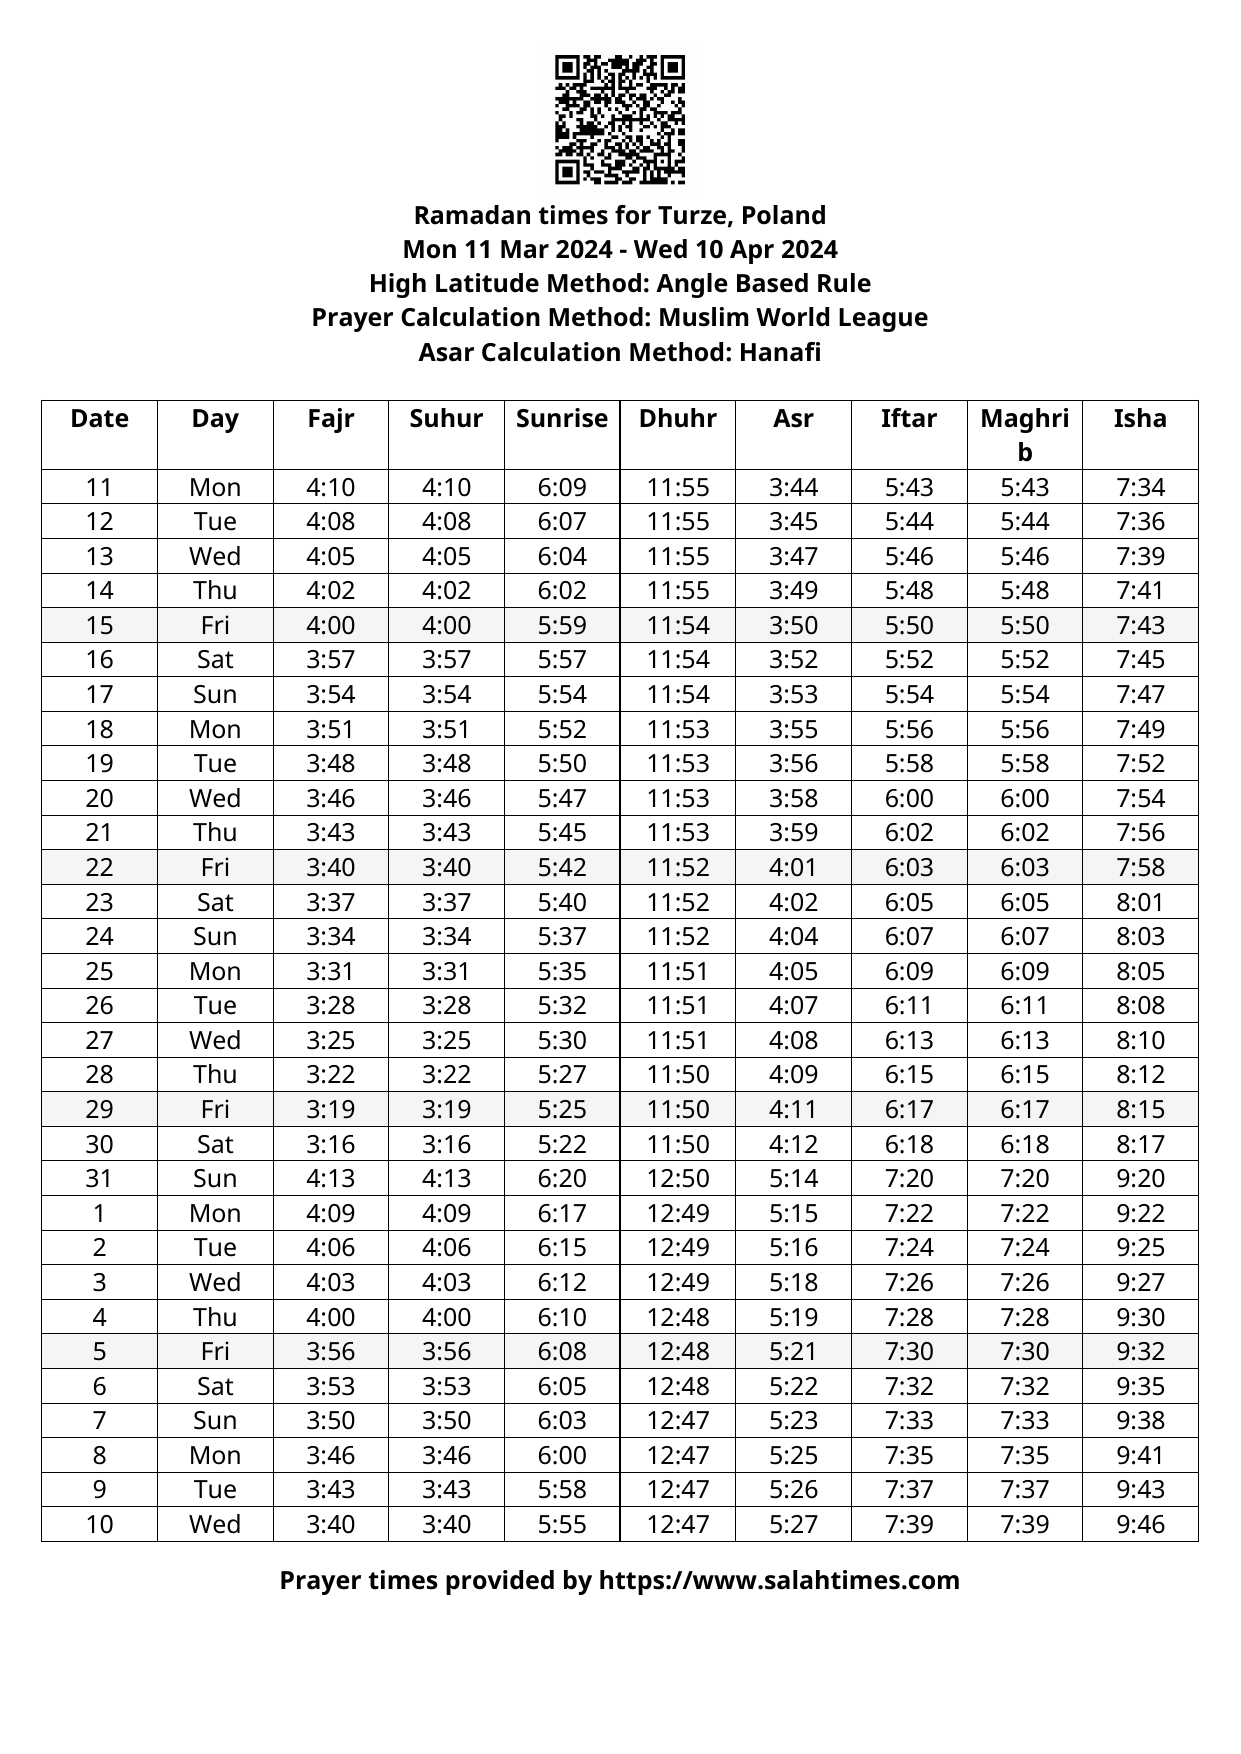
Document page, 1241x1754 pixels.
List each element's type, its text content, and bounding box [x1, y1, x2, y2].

table_cell 6:12 [505, 1265, 619, 1299]
table_cell 5:50 [968, 608, 1082, 642]
table_cell 4:06 [389, 1231, 504, 1264]
table_cell 5:50 [505, 746, 619, 780]
table_cell 5:43 [968, 470, 1082, 503]
table_cell 7:28 [852, 1300, 967, 1333]
table_cell 3:50 [274, 1404, 388, 1437]
table_cell 6:02 [968, 816, 1082, 849]
table_cell 11:53 [621, 712, 735, 745]
table_cell 7:24 [852, 1231, 967, 1264]
table_cell 22 [42, 850, 157, 884]
table_cell Wed [158, 1265, 273, 1299]
table_header Isha [1083, 401, 1198, 469]
table_cell 30 [42, 1127, 157, 1160]
table_cell 7:30 [852, 1334, 967, 1368]
table_cell 4:10 [274, 470, 388, 503]
table_cell 3:43 [389, 816, 504, 849]
table_cell 20 [42, 781, 157, 814]
table_cell 6:02 [852, 816, 967, 849]
table_cell 11:52 [621, 885, 735, 918]
table_cell 6:05 [968, 885, 1082, 918]
table_cell 12:49 [621, 1196, 735, 1229]
table_cell 3:58 [736, 781, 851, 814]
table_cell 4:02 [274, 574, 388, 607]
table_cell 9:38 [1083, 1404, 1198, 1437]
table_cell 5:30 [505, 1023, 619, 1057]
table_cell 7:47 [1083, 677, 1198, 711]
table_cell 3:46 [274, 1438, 388, 1472]
table_cell 3:40 [389, 850, 504, 884]
table_cell 7:35 [968, 1438, 1082, 1472]
table_cell 7:37 [852, 1473, 967, 1506]
table_cell 8:01 [1083, 885, 1198, 918]
table_cell 8:15 [1083, 1092, 1198, 1126]
table_cell 5:44 [968, 504, 1082, 538]
table_cell 3:47 [736, 539, 851, 572]
table_header Maghrib [968, 401, 1082, 469]
table_cell 5:58 [505, 1473, 619, 1506]
table_cell 7 [42, 1404, 157, 1437]
table_cell 7:49 [1083, 712, 1198, 745]
table_cell 9:27 [1083, 1265, 1198, 1299]
table_cell 4:00 [274, 608, 388, 642]
table_cell 6:13 [968, 1023, 1082, 1057]
table_cell 7:20 [968, 1161, 1082, 1195]
text Mon 11 Mar 2024 - Wed 10 Apr 2024 [42, 232, 1198, 266]
table_cell 4:13 [389, 1161, 504, 1195]
table_cell 11:53 [621, 816, 735, 849]
table_cell 4:05 [389, 539, 504, 572]
table_header Day [158, 401, 273, 469]
table_cell 4:00 [389, 1300, 504, 1333]
table_cell 5:37 [505, 919, 619, 953]
table_cell 8:03 [1083, 919, 1198, 953]
table_cell Wed [158, 1507, 273, 1541]
table_cell 3:57 [274, 643, 388, 676]
table_cell 5:58 [852, 746, 967, 780]
table_cell Sat [158, 885, 273, 918]
table_cell Tue [158, 504, 273, 538]
picture [542, 41, 699, 198]
table_cell 7:39 [1083, 539, 1198, 572]
table_cell 21 [42, 816, 157, 849]
table_cell 11 [42, 470, 157, 503]
table_cell 11:52 [621, 919, 735, 953]
table_cell 7:52 [1083, 746, 1198, 780]
table_cell 24 [42, 919, 157, 953]
table_cell 3:53 [736, 677, 851, 711]
table_cell Fri [158, 1092, 273, 1126]
table_cell 6:11 [852, 989, 967, 1022]
table_cell 4:02 [736, 885, 851, 918]
table_cell 11:55 [621, 574, 735, 607]
table_cell 15 [42, 608, 157, 642]
table_cell 6:17 [852, 1092, 967, 1126]
table_cell 3:43 [274, 816, 388, 849]
table_cell 5:15 [736, 1196, 851, 1229]
table_cell Tue [158, 1231, 273, 1264]
table_cell 12:48 [621, 1334, 735, 1368]
table_cell 3:40 [274, 850, 388, 884]
table_cell 17 [42, 677, 157, 711]
text Prayer times provided by https://www.salahtimes.com [42, 1563, 1198, 1597]
table_cell 5:45 [505, 816, 619, 849]
table_cell 6:07 [968, 919, 1082, 953]
table_cell 4:09 [736, 1058, 851, 1091]
table_cell 7:34 [1083, 470, 1198, 503]
table_cell 3:43 [389, 1473, 504, 1506]
table_cell 9:32 [1083, 1334, 1198, 1368]
table_cell 3:46 [389, 1438, 504, 1472]
table_cell 3:46 [274, 781, 388, 814]
table_cell Thu [158, 816, 273, 849]
table_cell 3:25 [274, 1023, 388, 1057]
table_cell 4:03 [389, 1265, 504, 1299]
table_cell 5:42 [505, 850, 619, 884]
table_cell 3:43 [274, 1473, 388, 1506]
table_cell 12:48 [621, 1300, 735, 1333]
table_cell 5:44 [852, 504, 967, 538]
table_cell 9:35 [1083, 1369, 1198, 1402]
table_cell 6:15 [968, 1058, 1082, 1091]
table_cell 7:56 [1083, 816, 1198, 849]
table_cell 5:22 [736, 1369, 851, 1402]
table_cell Fri [158, 608, 273, 642]
table_cell Tue [158, 989, 273, 1022]
table_cell 12 [42, 504, 157, 538]
table_cell 3:40 [389, 1507, 504, 1541]
table_cell 7:58 [1083, 850, 1198, 884]
table_cell 11:55 [621, 504, 735, 538]
table_cell 7:33 [852, 1404, 967, 1437]
table_cell 4:05 [274, 539, 388, 572]
table_cell 4:05 [736, 954, 851, 987]
table_cell 3:50 [389, 1404, 504, 1437]
table_cell 12:49 [621, 1265, 735, 1299]
table_cell 7:30 [968, 1334, 1082, 1368]
table_cell 11:53 [621, 746, 735, 780]
table_cell 6:03 [505, 1404, 619, 1437]
table_cell 6:05 [852, 885, 967, 918]
table_cell 3:34 [389, 919, 504, 953]
table_cell 11:51 [621, 1023, 735, 1057]
table_cell Tue [158, 1473, 273, 1506]
table_cell 7:26 [852, 1265, 967, 1299]
table_cell 3:16 [274, 1127, 388, 1160]
table_cell 29 [42, 1092, 157, 1126]
table_cell 7:22 [968, 1196, 1082, 1229]
table_cell 3:25 [389, 1023, 504, 1057]
table_cell 7:24 [968, 1231, 1082, 1264]
table_cell 3 [42, 1265, 157, 1299]
table_cell 7:28 [968, 1300, 1082, 1333]
table_cell 3:34 [274, 919, 388, 953]
table_cell Mon [158, 1196, 273, 1229]
table_cell 3:45 [736, 504, 851, 538]
table_cell Sat [158, 643, 273, 676]
table_cell Thu [158, 1300, 273, 1333]
table_cell Sun [158, 919, 273, 953]
table_cell 5:59 [505, 608, 619, 642]
table_cell 5:16 [736, 1231, 851, 1264]
table_cell 3:16 [389, 1127, 504, 1160]
table_cell Wed [158, 1023, 273, 1057]
table_cell Thu [158, 574, 273, 607]
table_cell 5:54 [505, 677, 619, 711]
table_cell 3:40 [274, 1507, 388, 1541]
table_cell 3:19 [389, 1092, 504, 1126]
table_cell 6:03 [968, 850, 1082, 884]
table_cell 2 [42, 1231, 157, 1264]
table_cell 12:48 [621, 1369, 735, 1402]
table_cell Mon [158, 470, 273, 503]
table_cell 6:02 [505, 574, 619, 607]
table_cell 3:37 [274, 885, 388, 918]
table_cell 13 [42, 539, 157, 572]
table_cell 6 [42, 1369, 157, 1402]
table_cell 31 [42, 1161, 157, 1195]
table_cell 8:08 [1083, 989, 1198, 1022]
table_cell 11:50 [621, 1058, 735, 1091]
table_cell 6:15 [852, 1058, 967, 1091]
table_cell 4:08 [736, 1023, 851, 1057]
table_cell 6:03 [852, 850, 967, 884]
table_cell 5:52 [968, 643, 1082, 676]
table_cell 3:56 [389, 1334, 504, 1368]
table_cell 12:49 [621, 1231, 735, 1264]
table_cell 11:54 [621, 608, 735, 642]
table_cell 11:50 [621, 1092, 735, 1126]
table_cell 3:54 [274, 677, 388, 711]
table_cell 4 [42, 1300, 157, 1333]
table_cell 5:56 [852, 712, 967, 745]
table_cell 5:23 [736, 1404, 851, 1437]
table_cell 5:58 [968, 746, 1082, 780]
table_cell 11:52 [621, 850, 735, 884]
table_cell Wed [158, 781, 273, 814]
table_cell 6:07 [852, 919, 967, 953]
table_cell Sun [158, 677, 273, 711]
table_cell 4:03 [274, 1265, 388, 1299]
table_cell 12:47 [621, 1507, 735, 1541]
table_cell 4:00 [389, 608, 504, 642]
text Prayer Calculation Method: Muslim World League [42, 300, 1198, 334]
table_cell 23 [42, 885, 157, 918]
table_header Asr [736, 401, 851, 469]
table_cell 26 [42, 989, 157, 1022]
table_cell 5:25 [736, 1438, 851, 1472]
table_cell 7:36 [1083, 504, 1198, 538]
table_cell 8:17 [1083, 1127, 1198, 1160]
table_cell 6:00 [505, 1438, 619, 1472]
table_cell 5:55 [505, 1507, 619, 1541]
table_cell 3:37 [389, 885, 504, 918]
table_cell 5:56 [968, 712, 1082, 745]
table_cell 3:28 [274, 989, 388, 1022]
table_header Suhur [389, 401, 504, 469]
table_cell 6:09 [968, 954, 1082, 987]
table_cell 6:09 [505, 470, 619, 503]
table_cell 14 [42, 574, 157, 607]
table_cell Wed [158, 539, 273, 572]
table_cell 4:08 [389, 504, 504, 538]
table_cell 11:55 [621, 539, 735, 572]
table_cell 11:55 [621, 470, 735, 503]
table_cell 6:18 [852, 1127, 967, 1160]
text High Latitude Method: Angle Based Rule [42, 266, 1198, 300]
table_cell 5:46 [852, 539, 967, 572]
table_cell 12:50 [621, 1161, 735, 1195]
table_cell 5:52 [505, 712, 619, 745]
table_cell 6:05 [505, 1369, 619, 1402]
table_cell 8 [42, 1438, 157, 1472]
table_cell 4:10 [389, 470, 504, 503]
table_cell 4:02 [389, 574, 504, 607]
table_cell 25 [42, 954, 157, 987]
table_cell 6:04 [505, 539, 619, 572]
table_cell 3:48 [274, 746, 388, 780]
table_cell 3:46 [389, 781, 504, 814]
table_cell 9 [42, 1473, 157, 1506]
table_cell 5:14 [736, 1161, 851, 1195]
table_cell 9:25 [1083, 1231, 1198, 1264]
table_cell 7:39 [852, 1507, 967, 1541]
table_cell Thu [158, 1058, 273, 1091]
table_cell 8:05 [1083, 954, 1198, 987]
table_cell 3:56 [274, 1334, 388, 1368]
table_cell 9:22 [1083, 1196, 1198, 1229]
table_cell 4:09 [274, 1196, 388, 1229]
table_cell 7:43 [1083, 608, 1198, 642]
table_header Dhuhr [621, 401, 735, 469]
table_cell 4:01 [736, 850, 851, 884]
table_cell 7:22 [852, 1196, 967, 1229]
table_cell 5:52 [852, 643, 967, 676]
table_cell 9:46 [1083, 1507, 1198, 1541]
table_cell 7:37 [968, 1473, 1082, 1506]
table_cell 7:39 [968, 1507, 1082, 1541]
table_cell 3:53 [274, 1369, 388, 1402]
table_cell Sun [158, 1404, 273, 1437]
table_cell 5:40 [505, 885, 619, 918]
table_cell 3:55 [736, 712, 851, 745]
table_cell 8:10 [1083, 1023, 1198, 1057]
table_cell 10 [42, 1507, 157, 1541]
table_cell 5:27 [505, 1058, 619, 1091]
table_header Date [42, 401, 157, 469]
table_cell 4:07 [736, 989, 851, 1022]
table_cell 5:48 [968, 574, 1082, 607]
table_cell 3:22 [389, 1058, 504, 1091]
table_cell 27 [42, 1023, 157, 1057]
table_cell 3:28 [389, 989, 504, 1022]
table_cell 3:54 [389, 677, 504, 711]
table_cell 11:51 [621, 989, 735, 1022]
table_cell 6:09 [852, 954, 967, 987]
table_cell 7:26 [968, 1265, 1082, 1299]
table_cell 5:57 [505, 643, 619, 676]
table_cell 7:41 [1083, 574, 1198, 607]
table_cell Tue [158, 746, 273, 780]
table_cell Sat [158, 1127, 273, 1160]
table_cell 1 [42, 1196, 157, 1229]
table_cell 5:22 [505, 1127, 619, 1160]
table_cell 5:46 [968, 539, 1082, 572]
table_header Fajr [274, 401, 388, 469]
table_cell 7:45 [1083, 643, 1198, 676]
table_cell 3:50 [736, 608, 851, 642]
table_cell 6:08 [505, 1334, 619, 1368]
table_cell 11:50 [621, 1127, 735, 1160]
table_cell 6:00 [852, 781, 967, 814]
table_cell 5 [42, 1334, 157, 1368]
table_cell 5:25 [505, 1092, 619, 1126]
table_cell 5:54 [968, 677, 1082, 711]
table_cell 3:31 [274, 954, 388, 987]
table_cell Sat [158, 1369, 273, 1402]
table_cell 3:57 [389, 643, 504, 676]
table_cell 3:31 [389, 954, 504, 987]
table_cell 7:32 [852, 1369, 967, 1402]
table_cell 5:19 [736, 1300, 851, 1333]
table_cell 28 [42, 1058, 157, 1091]
table_cell 5:48 [852, 574, 967, 607]
table_cell 5:27 [736, 1507, 851, 1541]
table_cell 4:09 [389, 1196, 504, 1229]
table_cell 4:11 [736, 1092, 851, 1126]
table_cell 7:35 [852, 1438, 967, 1472]
table_cell 3:19 [274, 1092, 388, 1126]
table_cell 5:26 [736, 1473, 851, 1506]
table_cell Fri [158, 850, 273, 884]
table_cell Sun [158, 1161, 273, 1195]
table_cell 3:51 [389, 712, 504, 745]
table_cell 3:48 [389, 746, 504, 780]
table_cell 11:51 [621, 954, 735, 987]
table_cell 6:10 [505, 1300, 619, 1333]
table_cell 4:12 [736, 1127, 851, 1160]
table_cell 9:43 [1083, 1473, 1198, 1506]
table_cell 5:43 [852, 470, 967, 503]
table_cell 3:49 [736, 574, 851, 607]
table_cell 7:33 [968, 1404, 1082, 1437]
table_header Iftar [852, 401, 967, 469]
table_cell 5:50 [852, 608, 967, 642]
table_cell 6:13 [852, 1023, 967, 1057]
table_cell 3:56 [736, 746, 851, 780]
table_cell 11:54 [621, 643, 735, 676]
table_cell 4:00 [274, 1300, 388, 1333]
table_cell 5:47 [505, 781, 619, 814]
table_cell 4:13 [274, 1161, 388, 1195]
table_header Sunrise [505, 401, 619, 469]
table_cell 12:47 [621, 1404, 735, 1437]
table_cell 12:47 [621, 1473, 735, 1506]
table_cell Mon [158, 954, 273, 987]
table_cell 3:51 [274, 712, 388, 745]
table_cell 5:54 [852, 677, 967, 711]
table_cell 4:06 [274, 1231, 388, 1264]
table_cell 5:18 [736, 1265, 851, 1299]
table_cell 3:52 [736, 643, 851, 676]
text Asar Calculation Method: Hanafi [42, 334, 1198, 368]
table_cell Mon [158, 712, 273, 745]
table_cell 12:47 [621, 1438, 735, 1472]
table_cell 18 [42, 712, 157, 745]
table_cell 3:44 [736, 470, 851, 503]
table_cell 5:32 [505, 989, 619, 1022]
table_cell 6:17 [968, 1092, 1082, 1126]
table_cell 6:00 [968, 781, 1082, 814]
table_cell 5:21 [736, 1334, 851, 1368]
table_cell 6:17 [505, 1196, 619, 1229]
table_cell 3:53 [389, 1369, 504, 1402]
table_cell 5:35 [505, 954, 619, 987]
table_cell 11:53 [621, 781, 735, 814]
table_cell 6:15 [505, 1231, 619, 1264]
table_cell Fri [158, 1334, 273, 1368]
table_cell 16 [42, 643, 157, 676]
table_cell 3:22 [274, 1058, 388, 1091]
table_cell 19 [42, 746, 157, 780]
text Ramadan times for Turze, Poland [42, 198, 1198, 232]
table_cell 4:04 [736, 919, 851, 953]
table_cell 8:12 [1083, 1058, 1198, 1091]
table_cell 7:54 [1083, 781, 1198, 814]
table_cell Mon [158, 1438, 273, 1472]
table_cell 7:32 [968, 1369, 1082, 1402]
table_cell 9:41 [1083, 1438, 1198, 1472]
table_cell 6:11 [968, 989, 1082, 1022]
table_cell 6:20 [505, 1161, 619, 1195]
table_cell 7:20 [852, 1161, 967, 1195]
table_cell 4:08 [274, 504, 388, 538]
table_cell 9:30 [1083, 1300, 1198, 1333]
table_cell 6:18 [968, 1127, 1082, 1160]
table_cell 9:20 [1083, 1161, 1198, 1195]
table_cell 6:07 [505, 504, 619, 538]
table_cell 11:54 [621, 677, 735, 711]
table_cell 3:59 [736, 816, 851, 849]
